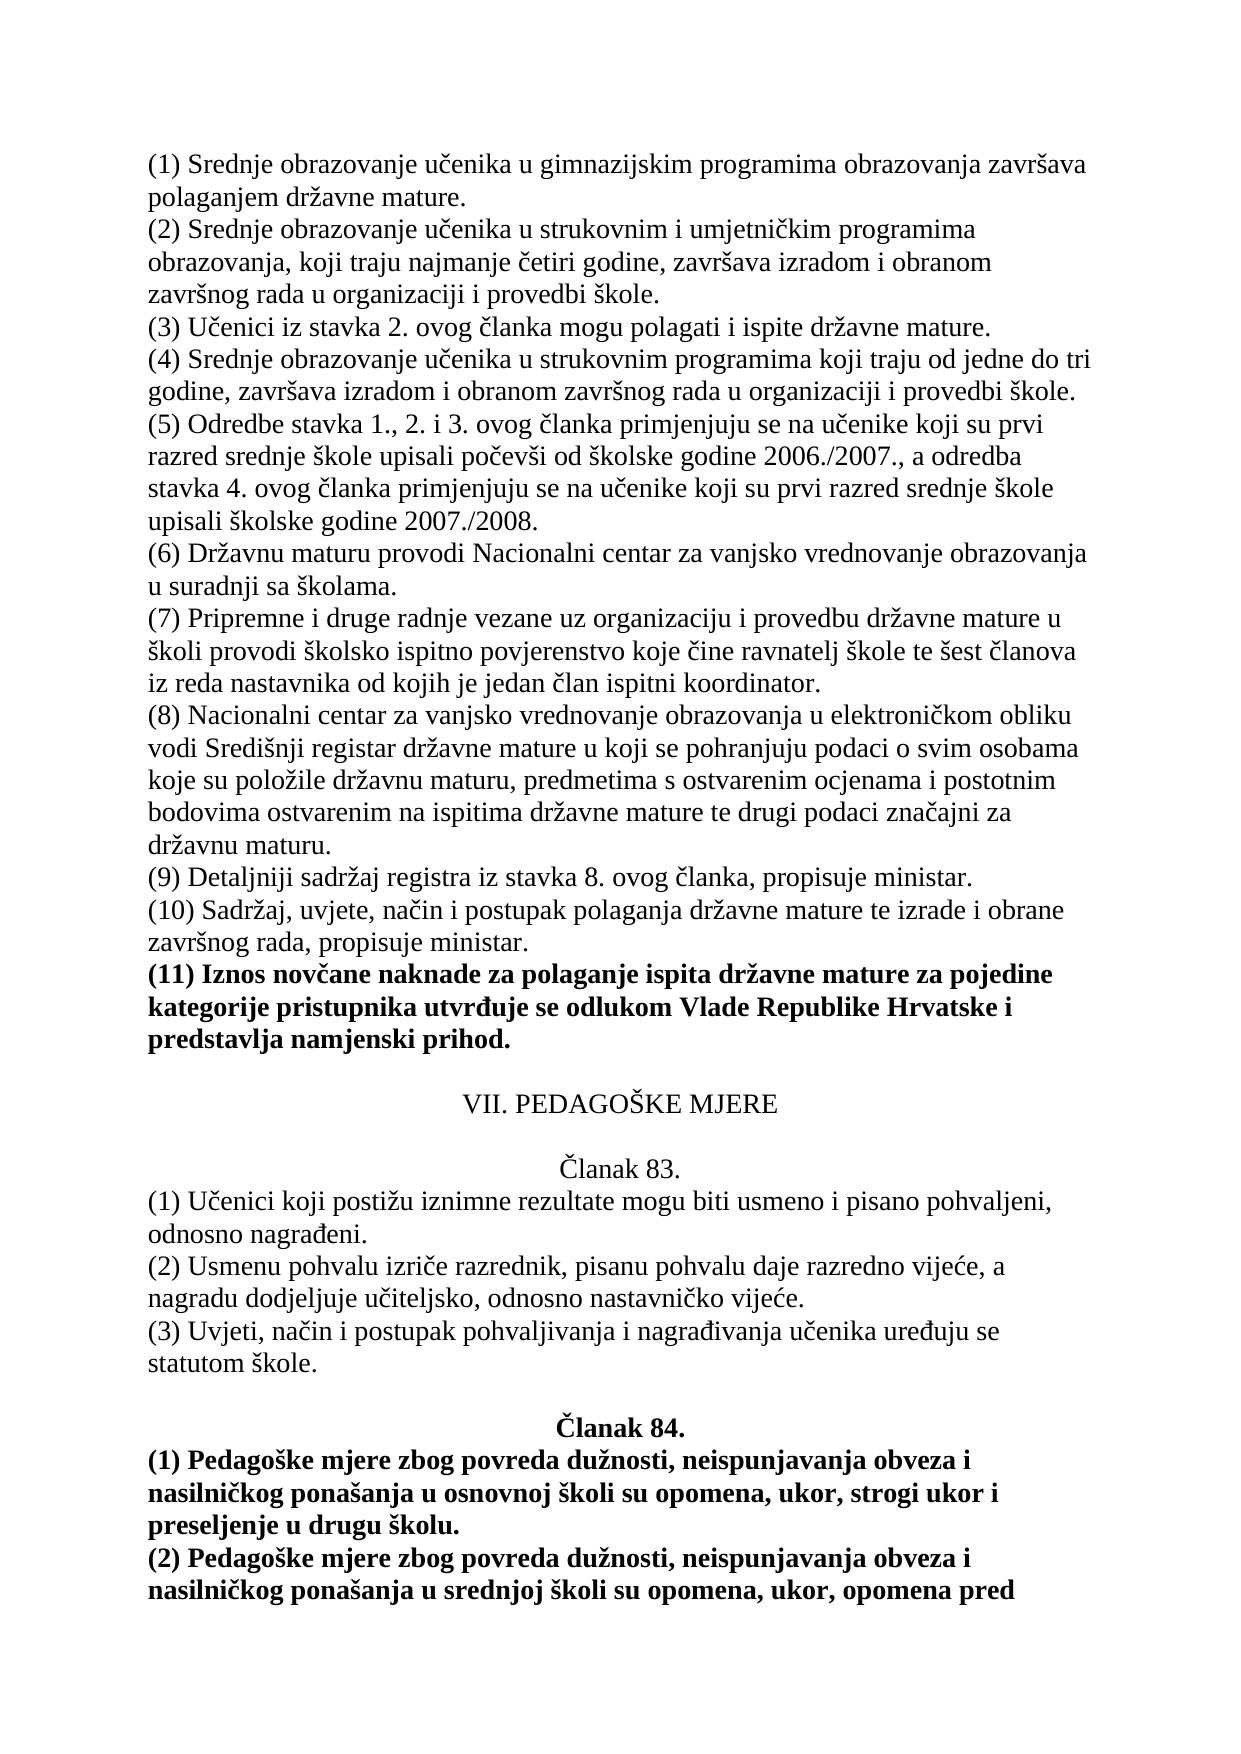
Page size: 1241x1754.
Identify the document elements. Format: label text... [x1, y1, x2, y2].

text (1) Srednje obrazovanje učenika u gimnazijskim programima obrazovanja završava polaganjem državne mature. (2) Srednje obrazovanje učenika u strukovnim i umjetničkim programima obrazovanja, koji traju najmanje četiri godine, završava izradom i obranom završnog rada u organizaciji i provedbi škole. (3) Učenici iz stavka 2. ovog članka mogu polagati i ispite državne mature. (4) Srednje obrazovanje učenika u strukovnim programima koji traju od jedne do tri godine, završava izradom i obranom završnog rada u organizaciji i provedbi škole. (5) Odredbe stavka 1., 2. i 3. ovog članka primjenjuju se na učenike koji su prvi razred srednje škole upisali počevši od školske godine 2006./2007., a odredba stavka 4. ovog članka primjenjuju se na učenike koji su prvi razred srednje škole upisali školske godine 2007./2008. (6) Državnu maturu provodi Nacionalni centar za vanjsko vrednovanje obrazovanja u suradnji sa školama. (7) Pripremne i druge radnje vezane uz organizaciju i provedbu državne mature u školi provodi školsko ispitno povjerenstvo koje čine ravnatelj škole te šest članova iz reda nastavnika od kojih je jedan član ispitni koordinator. (8) Nacionalni centar za vanjsko vrednovanje obrazovanja u elektroničkom obliku vodi Središnji registar državne mature u koji se pohranjuju podaci o svim osobama koje su položile državnu maturu, predmetima s ostvarenim ocjenama i postotnim bodovima ostvarenim na ispitima državne mature te drugi podaci značajni za državnu maturu. (9) Detaljniji sadržaj registra iz stavka 8. ovog članka, propisuje ministar. (10) Sadržaj, uvjete, način i postupak polaganja državne mature te izrade i obrane završnog rada, propisuje ministar. (11) Iznos novčane naknade za polaganje ispita državne mature za pojedine kategorije pristupnika utvrđuje se odlukom Vlade Republike Hrvatske i predstavlja namjenski prihod. [148, 148, 1093, 1055]
text Članak 84. [148, 1379, 1093, 1443]
text (1) Učenici koji postižu iznimne rezultate mogu biti usmeno i pisano pohvaljeni, odnosno nagrađeni. (2) Usmenu pohvalu izriče razrednik, pisanu pohvalu daje razredno vijeće, a nagradu dodjeljuje učiteljsko, odnosno nastavničko vijeće. (3) Uvjeti, način i postupak pohvaljivanja i nagrađivanja učenika uređuju se statutom škole. [148, 1184, 1093, 1379]
text VII. PEDAGOŠKE MJERE Članak 83. [148, 1055, 1093, 1184]
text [148, 1443, 1093, 1605]
